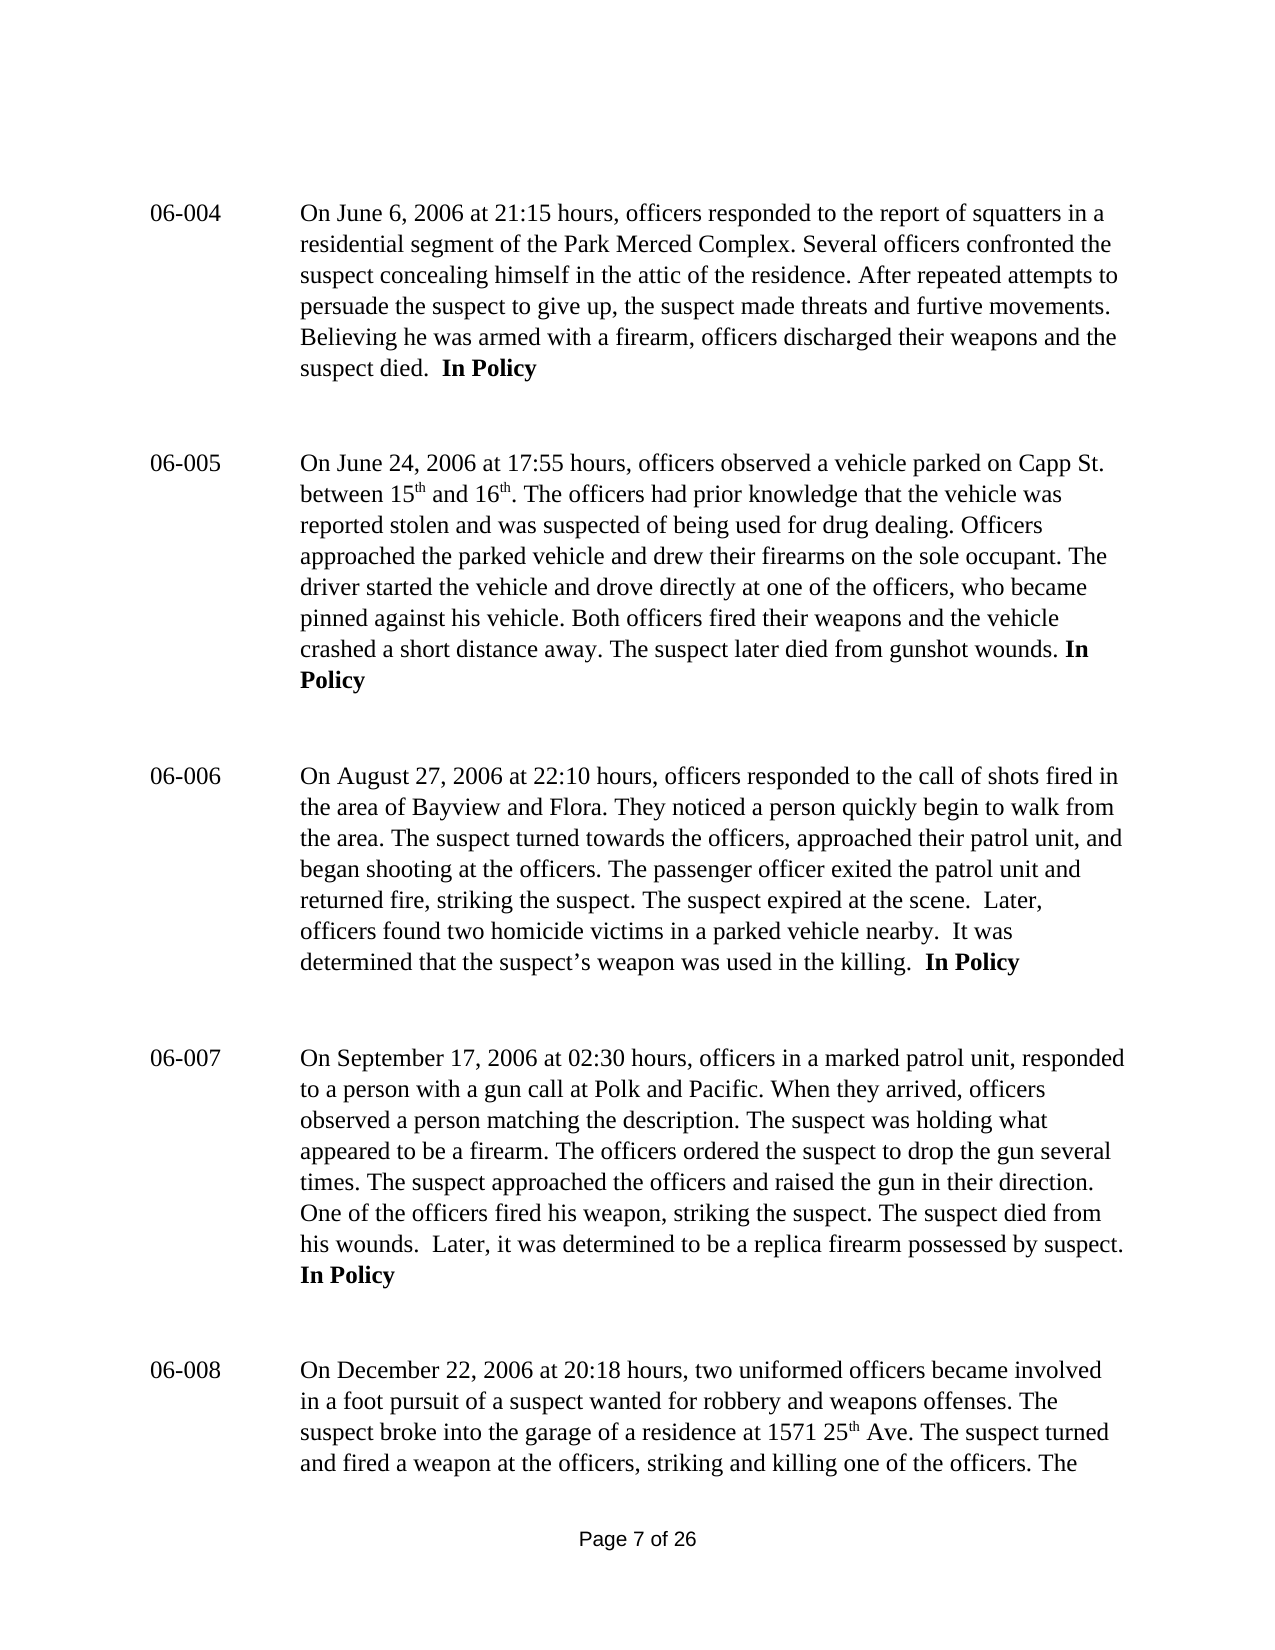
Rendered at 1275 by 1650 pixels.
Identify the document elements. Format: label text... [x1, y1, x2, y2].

text 06-005 On June 24, 2006 at 17:55 hours, officers observed a vehicle parked on Capp St. between 15th and 16th. The officers had prior knowledge that the vehicle was reported stolen and was suspected of being used for drug dealing. Officers approached the parked vehicle and drew their firearms on the sole occupant. The driver started the vehicle and drove directly at one of the officers, who became pinned against his vehicle. Both officers fired their weapons and the vehicle crashed a short distance away. The suspect later died from gunshot wounds. In Policy [150, 448, 1125, 694]
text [150, 1355, 1125, 1477]
text 06-007 On September 17, 2006 at 02:30 hours, officers in a marked patrol unit, responded to a person with a gun call at Polk and Pacific. When they arrived, officers observed a person matching the description. The suspect was holding what appeared to be a firearm. The officers ordered the suspect to drop the gun several times. The suspect approached the officers and raised the gun in their direction. One of the officers fired his weapon, striking the suspect. The suspect died from his wounds. Later, it was determined to be a replica firearm possessed by suspect. In Policy [150, 1043, 1125, 1289]
text 06-006 On August 27, 2006 at 22:10 hours, officers responded to the call of shots fired in the area of Bayview and Flora. They noticed a person quickly begin to walk from the area. The suspect turned towards the officers, approached their patrol unit, and began shooting at the officers. The passenger officer exited the patrol unit and returned fire, striking the suspect. The suspect expired at the scene. Later, officers found two homicide victims in a parked vehicle nearby. It was determined that the suspect’s weapon was used in the killing. In Policy [150, 761, 1125, 976]
text 06-004 On June 6, 2006 at 21:15 hours, officers responded to the report of squatters in a residential segment of the Park Merced Complex. Several officers confronted the suspect concealing himself in the attic of the residence. After repeated attempts to persuade the suspect to give up, the suspect made threats and furtive movements. Believing he was armed with a firearm, officers discharged their weapons and the suspect died. In Policy [150, 198, 1125, 382]
